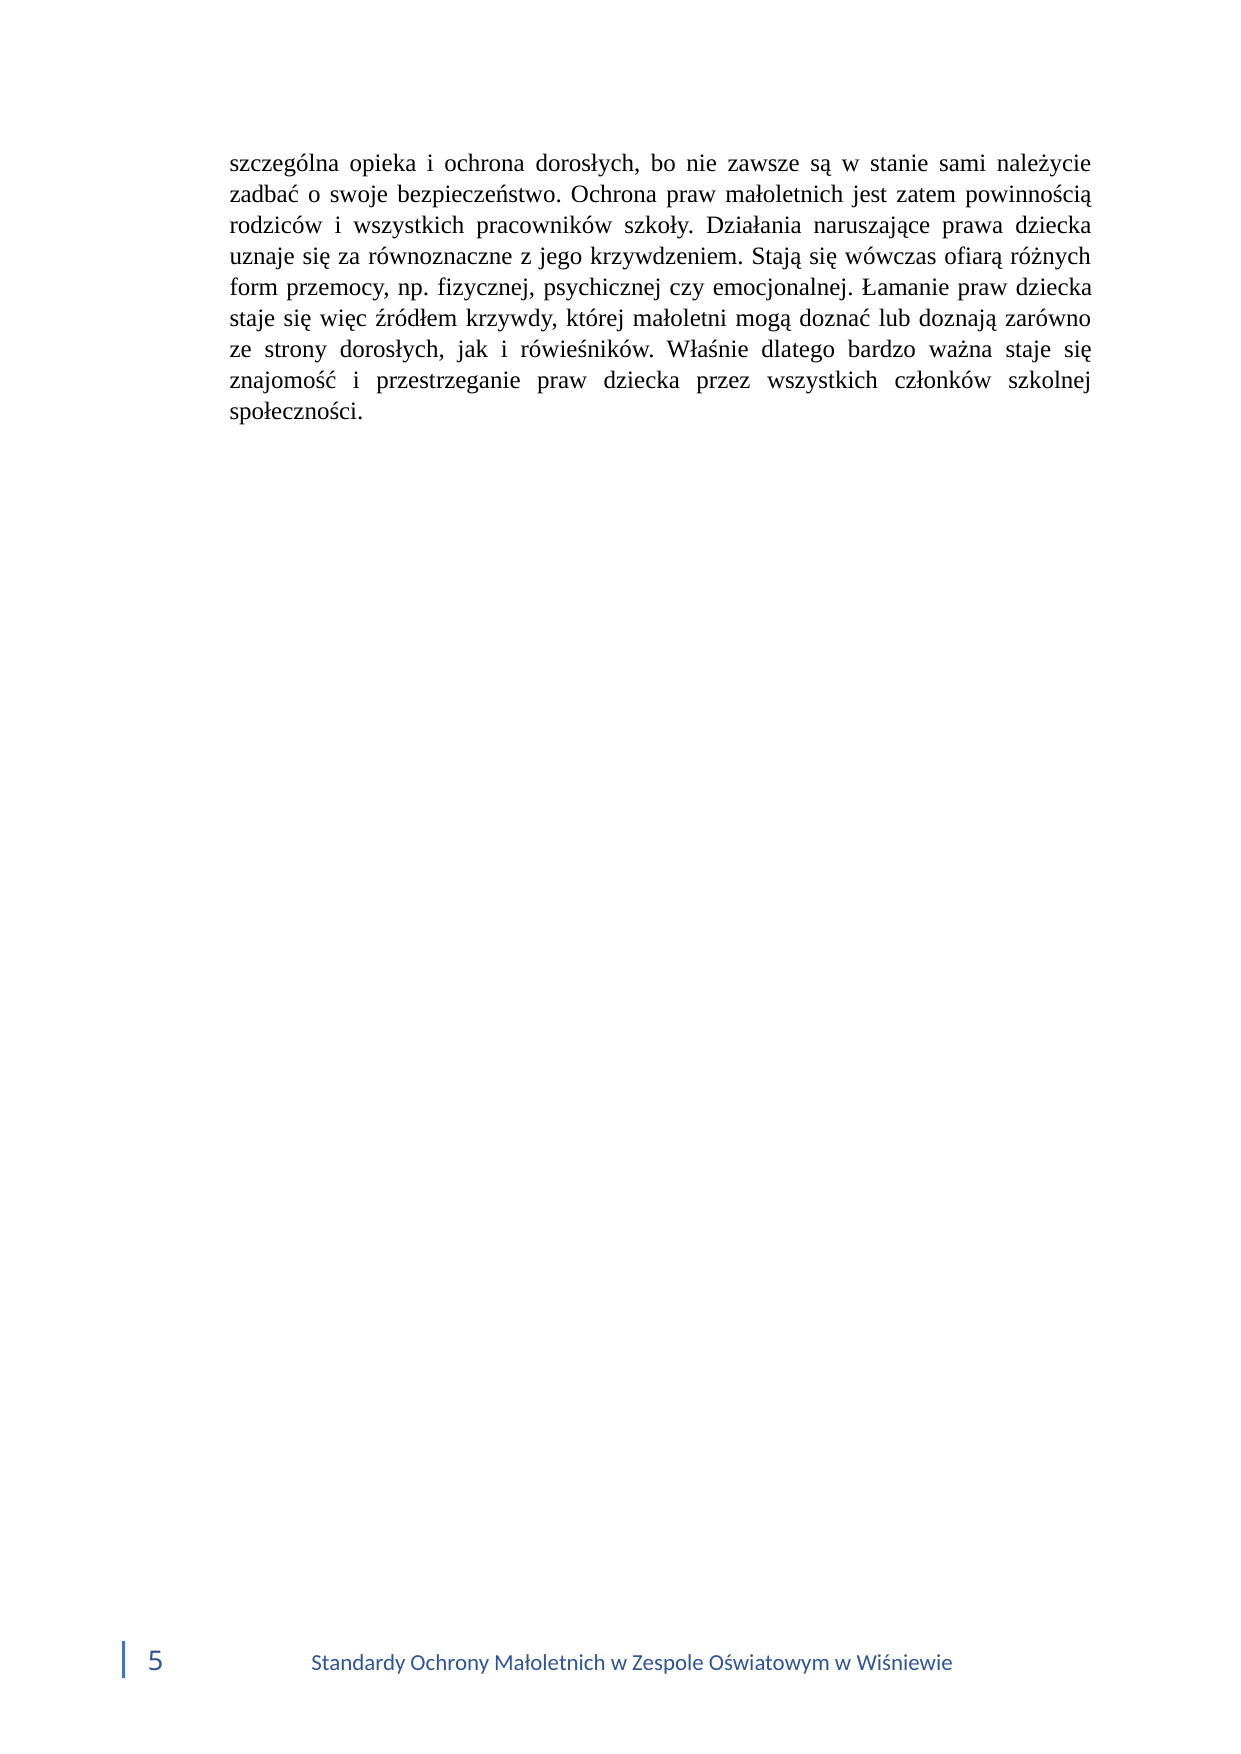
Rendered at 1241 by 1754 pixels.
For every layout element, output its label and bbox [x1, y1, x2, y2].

list [192, 148, 1093, 425]
